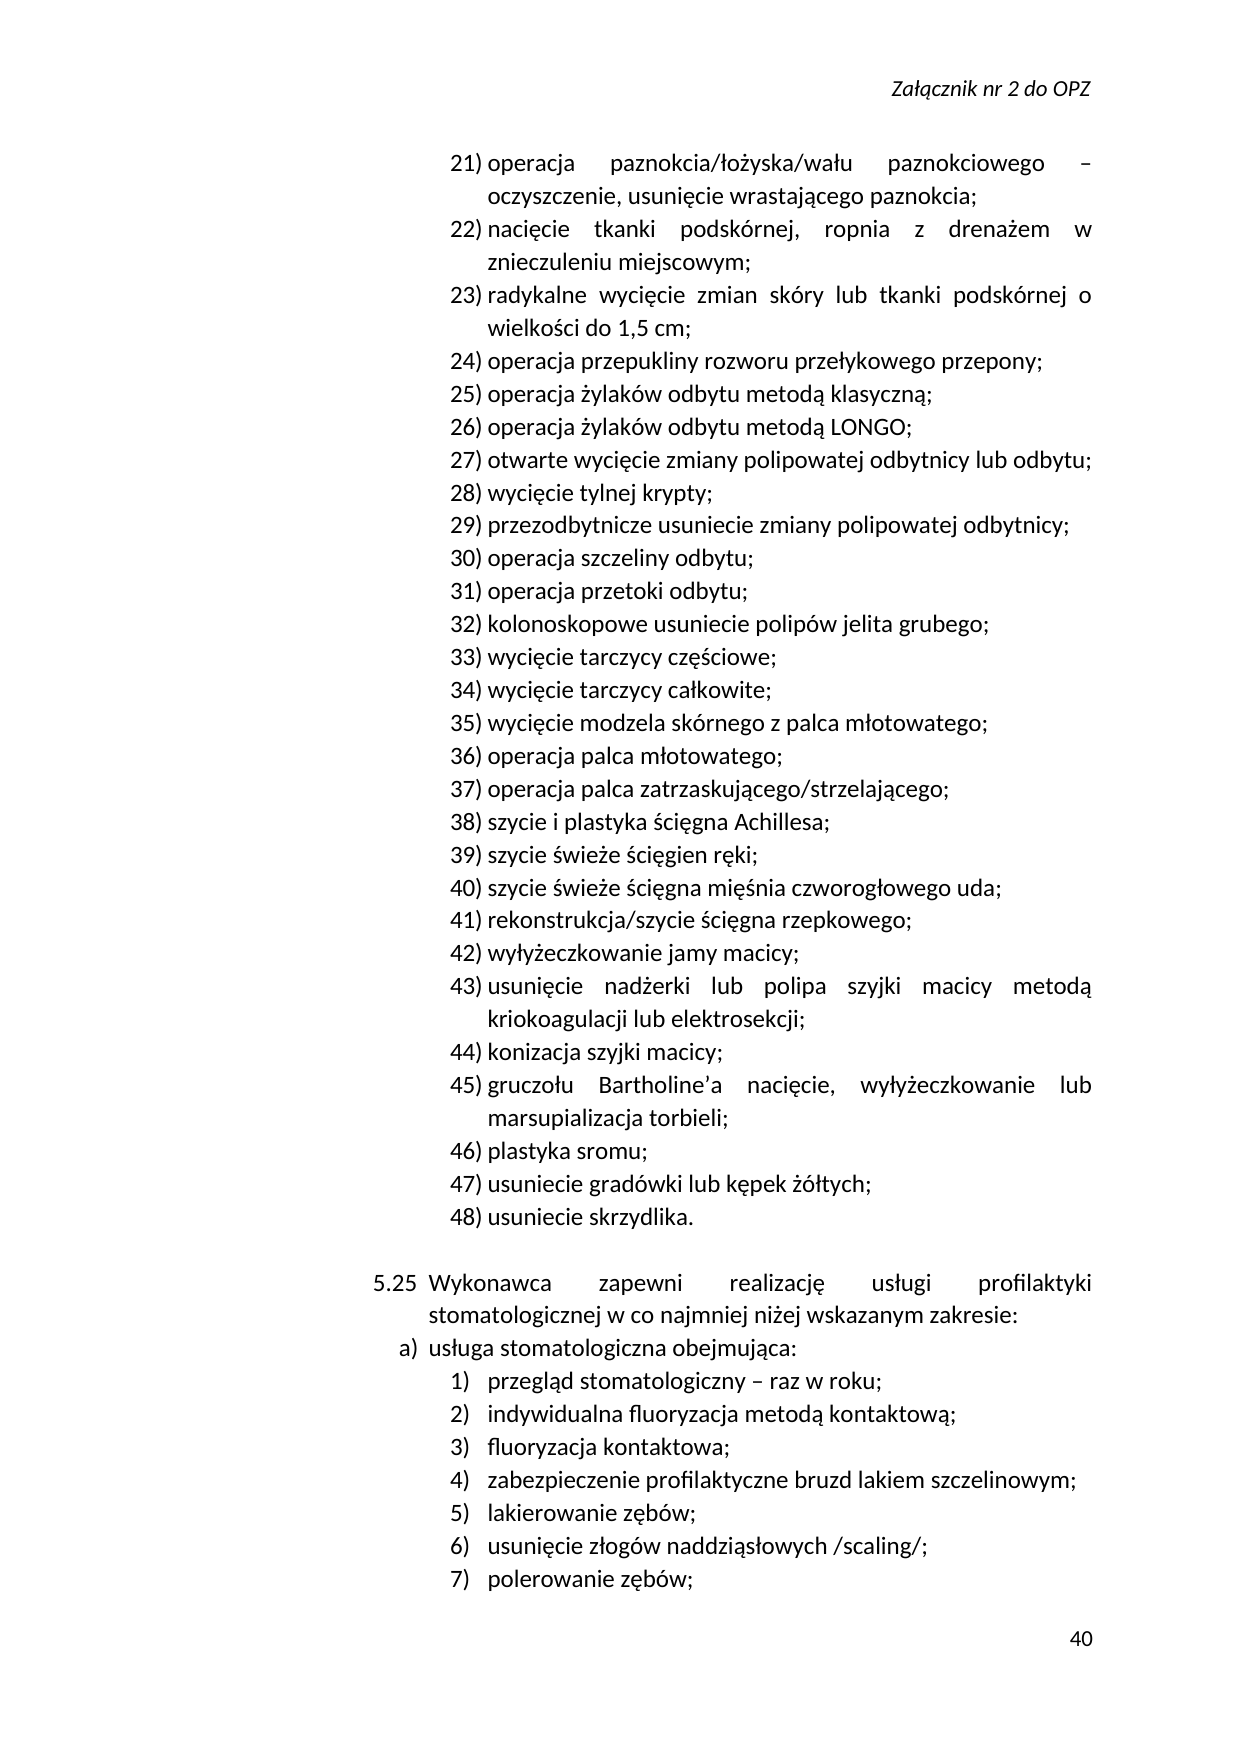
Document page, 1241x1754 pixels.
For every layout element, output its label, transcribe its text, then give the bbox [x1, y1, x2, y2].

list plastyka sromu; [450, 1135, 1093, 1166]
list wycięcie tylnej krypty; [450, 477, 1093, 507]
list lakierowanie zębów; [450, 1497, 1093, 1528]
list operacja palca zatrzaskującego/strzelającego; [450, 773, 1093, 803]
list usuniecie gradówki lub kępek żółtych; [450, 1168, 1093, 1198]
list usunięcie złogów naddziąsłowych /scaling/; [450, 1530, 1093, 1561]
list operacja paznokcia/łożyska/wału paznokciowego – oczyszczenie, usunięcie wrastającego paznokcia; [450, 148, 1093, 211]
list nacięcie tkanki podskórnej, ropnia z drenażem w znieczuleniu miejscowym; [450, 213, 1093, 277]
list operacja palca młotowatego; [450, 740, 1093, 771]
list usunięcie nadżerki lub polipa szyjki macicy metodą kriokoagulacji lub elektrosekcji; [450, 971, 1093, 1034]
list wycięcie modzela skórnego z palca młotowatego; [450, 707, 1093, 738]
list radykalne wycięcie zmian skóry lub tkanki podskórnej o wielkości do 1,5 cm; [450, 279, 1093, 343]
list usługa stomatologiczna obejmująca: [399, 1333, 1093, 1363]
list Wykonawca zapewni realizację usługi profilaktyki stomatologicznej w co najmniej niżej wskazanym zakresie: [373, 1267, 1093, 1330]
list wycięcie tarczycy częściowe; [450, 641, 1093, 672]
list konizacja szyjki macicy; [450, 1036, 1093, 1067]
list przezodbytnicze usuniecie zmiany polipowatej odbytnicy; [450, 510, 1093, 540]
list operacja przepukliny rozworu przełykowego przepony; [450, 345, 1093, 376]
list fluoryzacja kontaktowa; [450, 1431, 1093, 1462]
list szycie świeże ścięgien ręki; [450, 839, 1093, 869]
list wyłyżeczkowanie jamy macicy; [450, 938, 1093, 968]
list operacja szczeliny odbytu; [450, 543, 1093, 573]
list kolonoskopowe usuniecie polipów jelita grubego; [450, 608, 1093, 639]
list szycie i plastyka ścięgna Achillesa; [450, 806, 1093, 836]
list indywidualna fluoryzacja metodą kontaktową; [450, 1398, 1093, 1429]
list polerowanie zębów; [450, 1563, 1093, 1593]
list operacja żylaków odbytu metodą klasyczną; [450, 378, 1093, 408]
list operacja żylaków odbytu metodą LONGO; [450, 411, 1093, 441]
list operacja przetoki odbytu; [450, 576, 1093, 606]
list zabezpieczenie profilaktyczne bruzd lakiem szczelinowym; [450, 1464, 1093, 1495]
list przegląd stomatologiczny – raz w roku; [450, 1366, 1093, 1396]
list wycięcie tarczycy całkowite; [450, 674, 1093, 705]
list usuniecie skrzydlika. [450, 1201, 1093, 1231]
list otwarte wycięcie zmiany polipowatej odbytnicy lub odbytu; [450, 444, 1093, 474]
list rekonstrukcja/szycie ścięgna rzepkowego; [450, 905, 1093, 935]
list gruczołu Bartholine’a nacięcie, wyłyżeczkowanie lub marsupializacja torbieli; [450, 1069, 1093, 1133]
list szycie świeże ścięgna mięśnia czworogłowego uda; [450, 872, 1093, 902]
